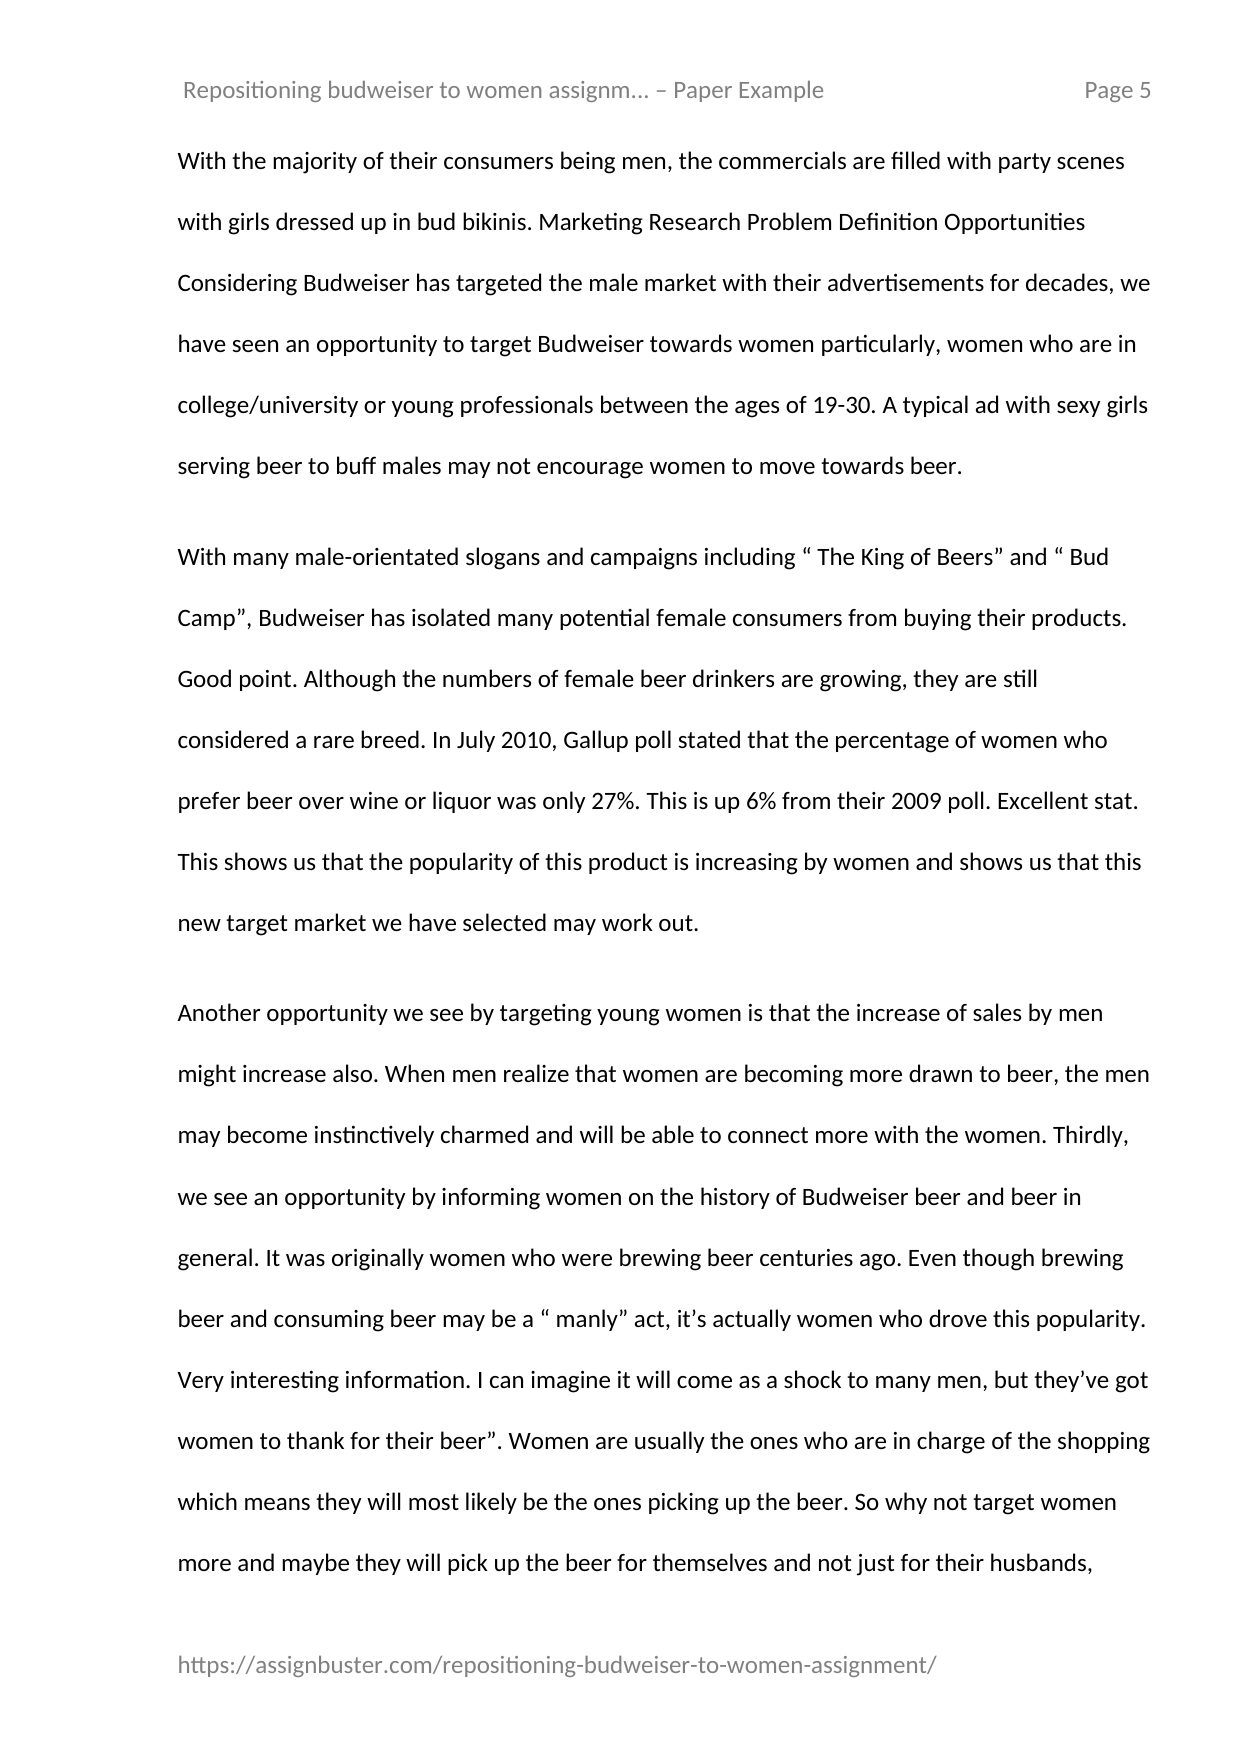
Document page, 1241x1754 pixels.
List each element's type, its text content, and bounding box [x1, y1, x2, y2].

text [177, 997, 1152, 1577]
text With many male-orientated slogans and campaigns including “ The King of Beers” and “ Bud Camp”, Budweiser has isolated many potential female consumers from buying their products. Good point. Although the numbers of female beer drinkers are growing, they are still considered a rare breed. In July 2010, Gallup poll stated that the percentage of women who prefer beer over wine or liquor was only 27%. This is up 6% from their 2009 poll. Excellent stat. This shows us that the popularity of this product is increasing by women and shows us that this new target market we have selected may work out. [177, 541, 1152, 937]
text With the majority of their consumers being men, the commercials are filled with party scenes with girls dressed up in bud bikinis. Marketing Research Problem Definition Opportunities Considering Budweiser has targeted the male market with their advertisements for decades, we have seen an opportunity to target Budweiser towards women particularly, women who are in college/university or young professionals between the ages of 19-30. A typical ad with sexy girls serving beer to buff males may not encourage women to move towards beer. [177, 145, 1152, 481]
